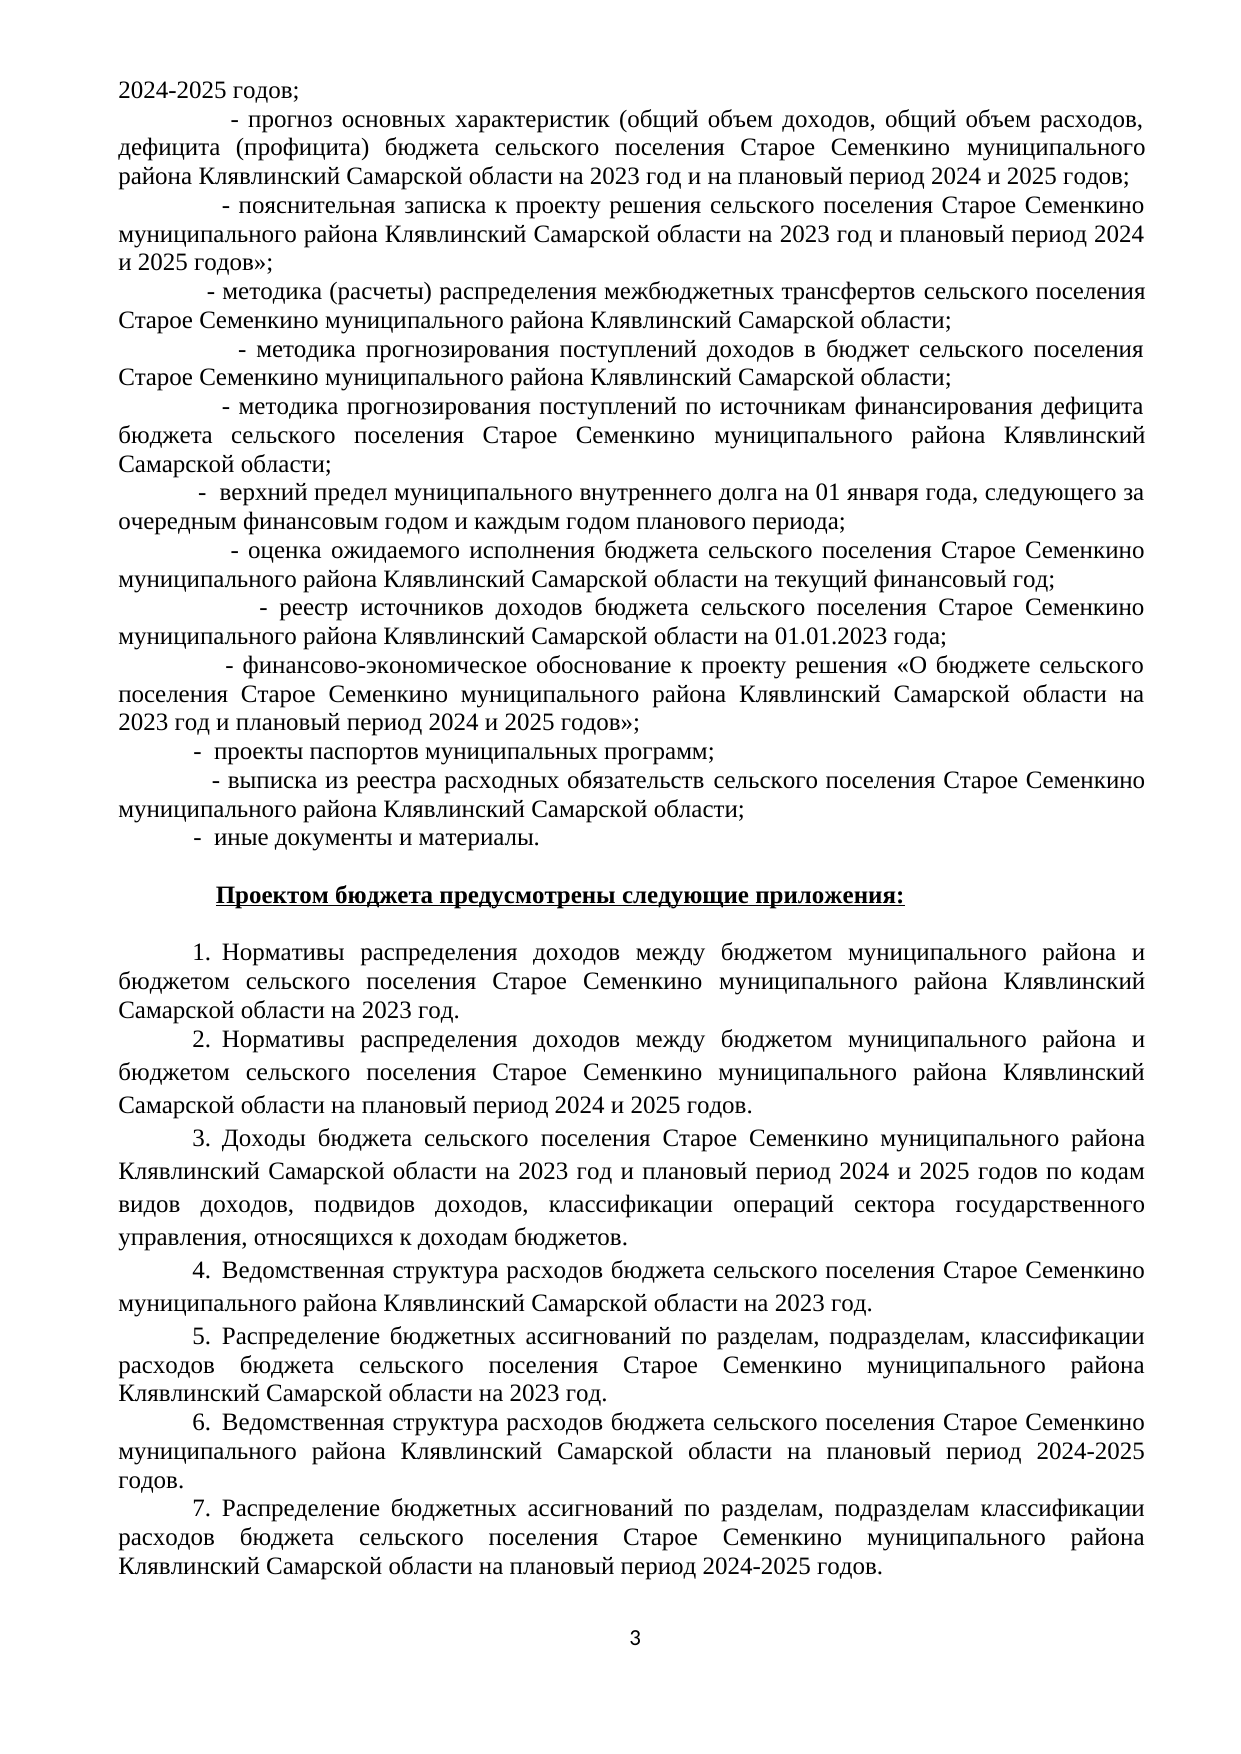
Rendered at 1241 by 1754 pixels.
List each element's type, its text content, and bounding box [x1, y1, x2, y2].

list Распределение бюджетных ассигнований по разделам, подразделам, классификации расходов бюджета сельского поселения Старое Семенкино муниципального района Клявлинский Самарской области на 2023 год. [118, 1321, 1146, 1407]
title - методика прогнозирования поступлений доходов в бюджет сельского поселения Старое Семенкино муниципального района Клявлинский Самарской области; [118, 334, 1146, 391]
title Проектом бюджета предусмотрены следующие приложения: [142, 880, 1146, 909]
title - верхний предел муниципального внутреннего долга на 01 января года, следующего за очередным финансовым годом и каждым годом планового периода; [118, 477, 1146, 535]
title - реестр источников доходов бюджета сельского поселения Старое Семенкино муниципального района Клявлинский Самарской области на 01.01.2023 года; [118, 592, 1146, 650]
title - иные документы и материалы. [118, 822, 1146, 851]
title - оценка ожидаемого исполнения бюджета сельского поселения Старое Семенкино муниципального района Клявлинский Самарской области на текущий финансовый год; [118, 535, 1146, 592]
list Доходы бюджета сельского поселения Старое Семенкино муниципального района Клявлинский Самарской области на 2023 год и плановый период 2024 и 2025 годов по кодам видов доходов, подвидов доходов, классификации операций сектора государственного управления, относящихся к доходам бюджетов. [118, 1123, 1146, 1251]
title - методика (расчеты) распределения межбюджетных трансфертов сельского поселения Старое Семенкино муниципального района Клявлинский Самарской области; [118, 276, 1146, 334]
title - проекты паспортов муниципальных программ; [118, 736, 1146, 765]
title - финансово-экономическое обоснование к проекту решения «О бюджете сельского поселения Старое Семенкино муниципального района Клявлинский Самарской области на 2023 год и плановый период 2024 и 2025 годов»; [118, 650, 1146, 736]
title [118, 75, 1146, 104]
title - методика прогнозирования поступлений по источникам финансирования дефицита бюджета сельского поселения Старое Семенкино муниципального района Клявлинский Самарской области; [118, 391, 1146, 477]
title Нормативы распределения доходов между бюджетом муниципального района и бюджетом сельского поселения Старое Семенкино муниципального района Клявлинский Самарской области на 2023 год. [118, 937, 1146, 1024]
list Нормативы распределения доходов между бюджетом муниципального района и бюджетом сельского поселения Старое Семенкино муниципального района Клявлинский Самарской области на плановый период 2024 и 2025 годов. [118, 1024, 1146, 1118]
list Распределение бюджетных ассигнований по разделам, подразделам классификации расходов бюджета сельского поселения Старое Семенкино муниципального района Клявлинский Самарской области на плановый период 2024-2025 годов. [118, 1493, 1146, 1580]
list Ведомственная структура расходов бюджета сельского поселения Старое Семенкино муниципального района Клявлинский Самарской области на плановый период 2024-2025 годов. [118, 1407, 1146, 1493]
title - пояснительная записка к проекту решения сельского поселения Старое Семенкино муниципального района Клявлинский Самарской области на 2023 год и плановый период 2024 и 2025 годов»; [118, 190, 1146, 276]
list Ведомственная структура расходов бюджета сельского поселения Старое Семенкино муниципального района Клявлинский Самарской области на 2023 год. [118, 1255, 1146, 1317]
title - выписка из реестра расходных обязательств сельского поселения Старое Семенкино муниципального района Клявлинский Самарской области; [118, 765, 1146, 822]
title - прогноз основных характеристик (общий объем доходов, общий объем расходов, дефицита (профицита) бюджета сельского поселения Старое Семенкино муниципального района Клявлинский Самарской области на 2023 год и на плановый период 2024 и 2025 годов; [118, 104, 1146, 190]
